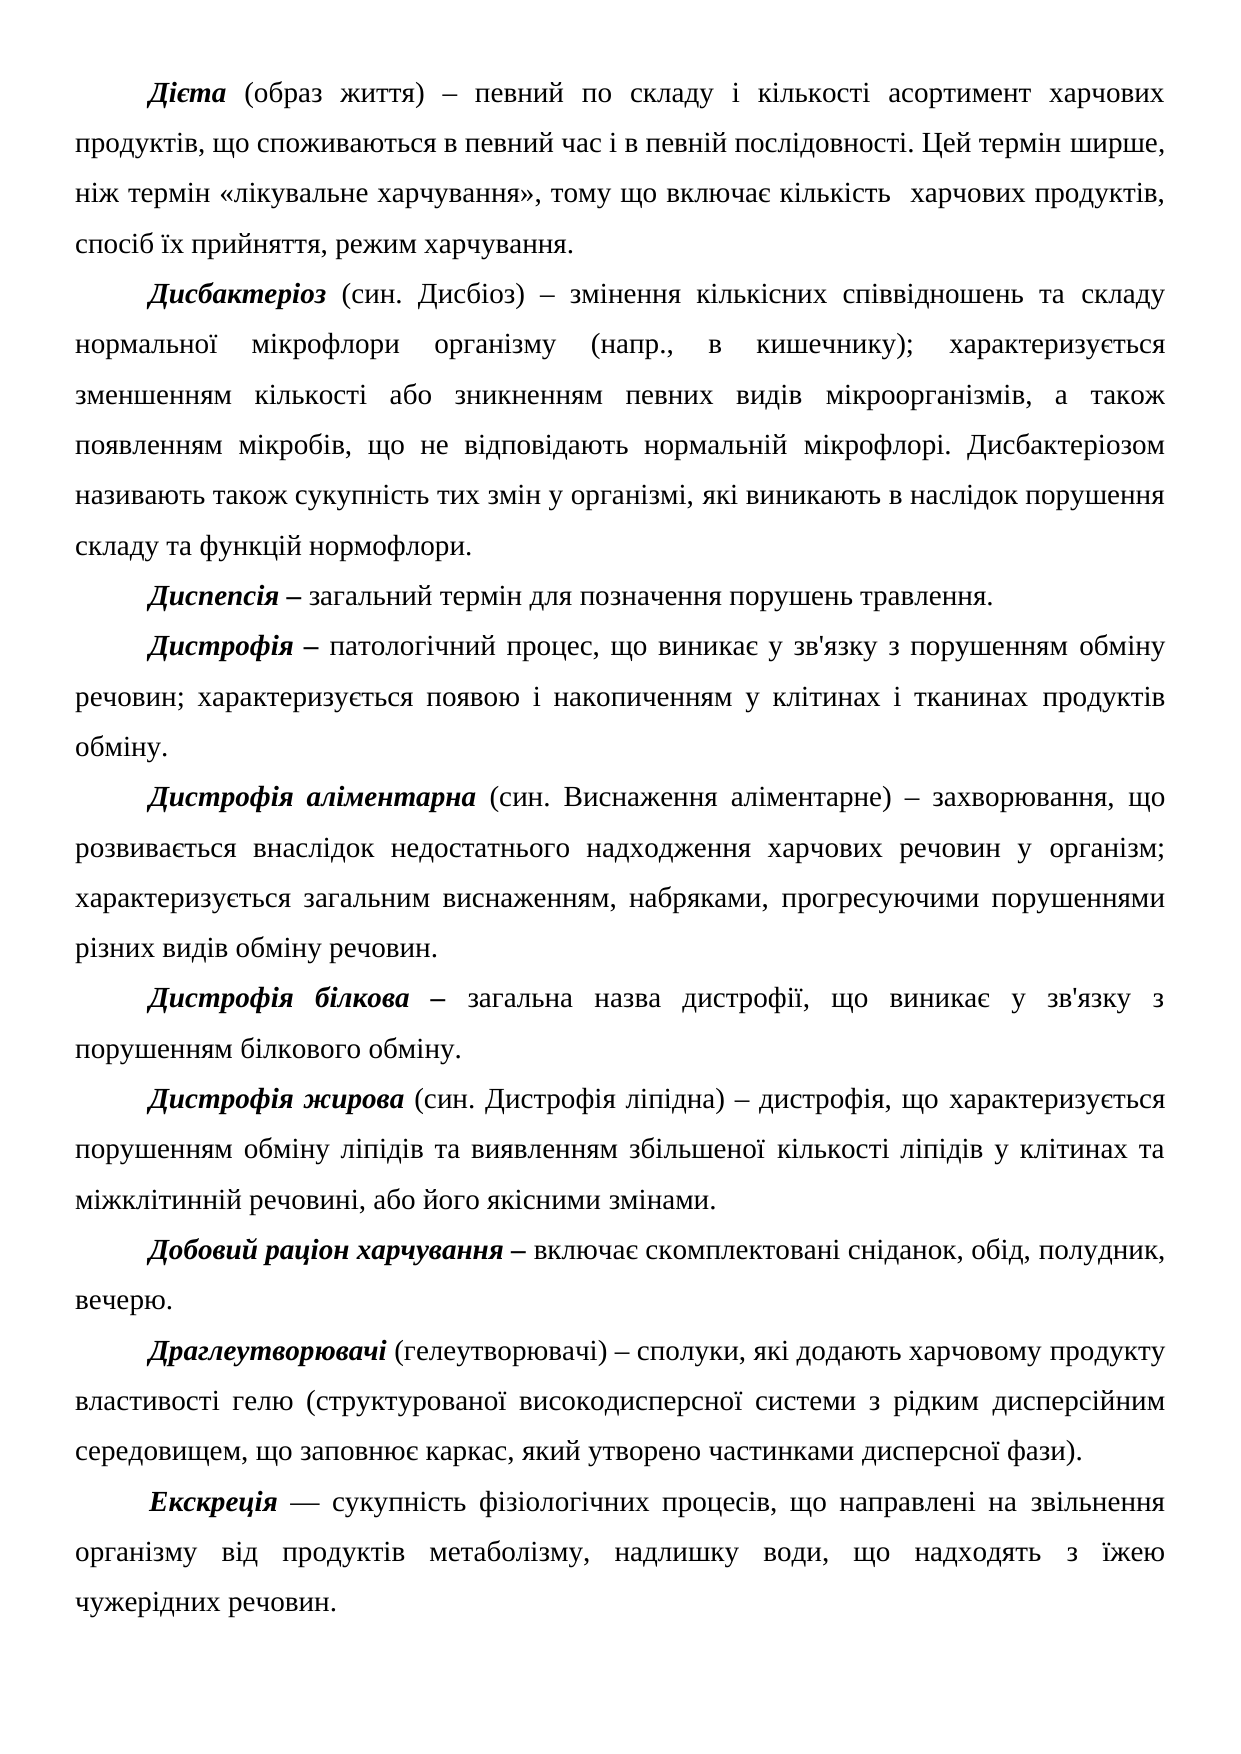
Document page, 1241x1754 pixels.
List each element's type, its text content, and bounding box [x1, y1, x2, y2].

text Дистрофія білкова – загальна назва дистрофії, що виникає у зв'язку з порушенням білкового обміну. [75, 981, 1165, 1064]
text Дистрофія аліментарна (син. Виснаження аліментарне) – захворювання, що розвивається внаслідок недостатнього надходження харчових речовин у організм; характеризується загальним виснаженням, набряками, прогресуючими порушеннями різних видів обміну речовин. [75, 779, 1165, 964]
text Дієта (образ життя) – певний по складу і кількості асортимент харчових продуктів, що споживаються в певний час і в певній послідовності. Цей термін ширше, ніж термін «лікувальне харчування», тому що включає кількість харчових продуктів, спосіб їх прийняття, режим харчування. [75, 75, 1165, 259]
text Добовий раціон харчування – включає скомплектовані сніданок, обід, полудник, вечерю. [75, 1232, 1165, 1316]
text Дистрофія – патологічний процес, що виникає у зв'язку з порушенням обміну речовин; характеризується появою і накопиченням у клітинах і тканинах продуктів обміну. [75, 628, 1165, 763]
text Дистрофія жирова (син. Дистрофія ліпідна) – дистрофія, що характеризується порушенням обміну ліпідів та виявленням збільшеної кількості ліпідів у клітинах та міжклітинній речовині, або його якісними змінами. [75, 1081, 1165, 1215]
text Екскреція — сукупність фізіологічних процесів, що направлені на звільнення організму від продуктів метаболізму, надлишку води, що надходять з їжею чужерідних речовин. [75, 1484, 1165, 1618]
text Диспепсія – загальний термін для позначення порушень травлення. [75, 578, 1165, 612]
text Дисбактеріоз (син. Дисбіоз) – змінення кількісних співвідношень та складу нормальної мікрофлори організму (напр., в кишечнику); характеризується зменшенням кількості або зникненням певних видів мікроорганізмів, а також появленням мікробів, що не відповідають нормальній мікрофлорі. Дисбактеріозом називають також сукупність тих змін у організмі, які виникають в наслідок порушення складу та функцій нормофлори. [75, 276, 1165, 561]
text Драглеутворювачі (гелеутворювачі) – сполуки, які додають харчовому продукту властивості гелю (структурованої високодисперсної системи з рідким дисперсійним середовищем, що заповнює каркас, який утворено частинками дисперсної фази). [75, 1333, 1165, 1467]
